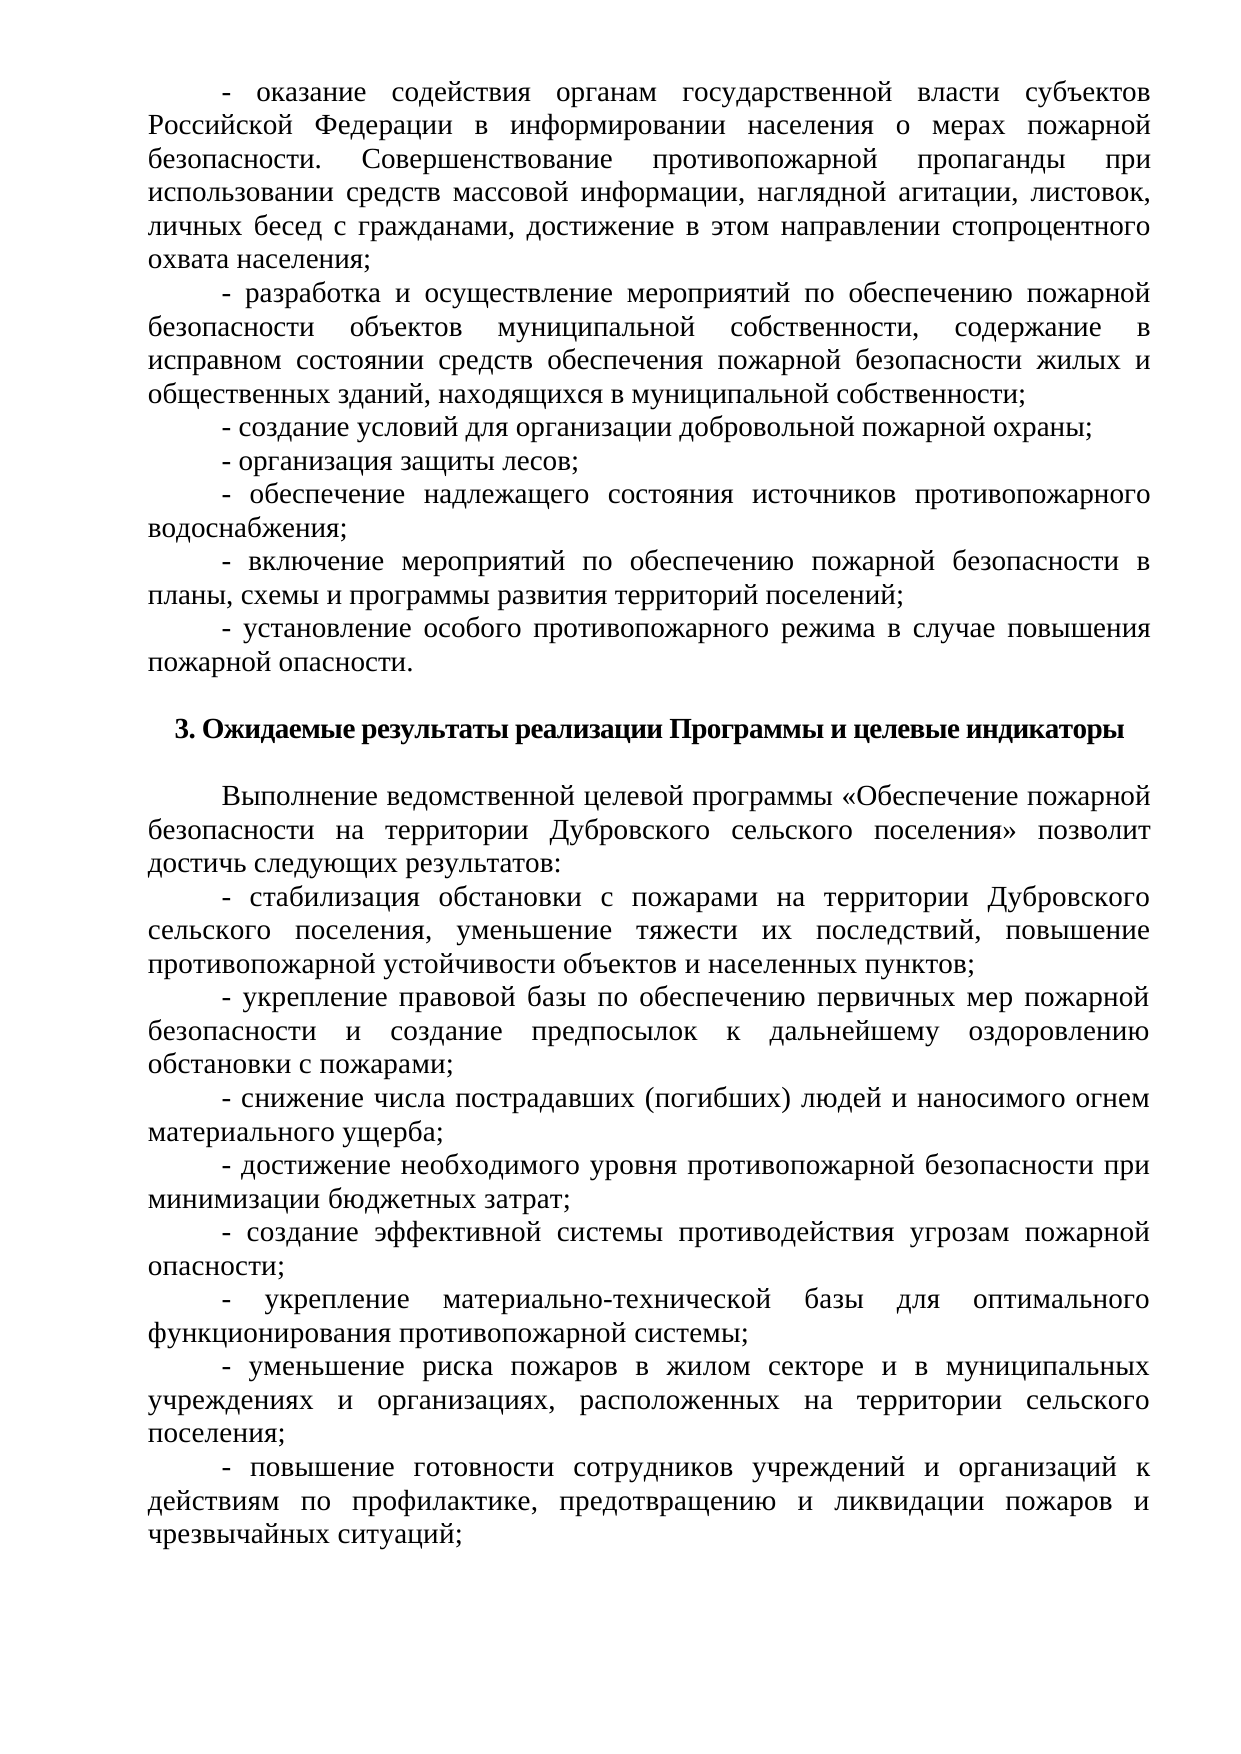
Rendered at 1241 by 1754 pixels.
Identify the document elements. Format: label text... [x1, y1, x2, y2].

text - создание условий для организации добровольной пожарной охраны; [148, 409, 1152, 443]
text 3. Ожидаемые результаты реализации Программы и целевые индикаторы [148, 711, 1152, 745]
text - укрепление материально-технической базы для оптимального функционирования противопожарной системы; [148, 1281, 1152, 1348]
text - уменьшение риска пожаров в жилом секторе и в муниципальных учреждениях и организациях, расположенных на территории сельского поселения; [148, 1348, 1152, 1449]
text - снижение числа пострадавших (погибших) людей и наносимого огнем материального ущерба; [148, 1080, 1152, 1147]
text - разработка и осуществление мероприятий по обеспечению пожарной безопасности объектов муниципальной собственности, содержание в исправном состоянии средств обеспечения пожарной безопасности жилых и общественных зданий, находящихся в муниципальной собственности; [148, 275, 1152, 409]
text - установление особого противопожарного режима в случае повышения пожарной опасности. [148, 611, 1152, 678]
text - достижение необходимого уровня противопожарной безопасности при минимизации бюджетных затрат; [148, 1147, 1152, 1214]
text - оказание содействия органам государственной власти субъектов Российской Федерации в информировании населения о мерах пожарной безопасности. Совершенствование противопожарной пропаганды при использовании средств массовой информации, наглядной агитации, листовок, личных бесед с гражданами, достижение в этом направлении стопроцентного охвата населения; [148, 74, 1152, 275]
text - обеспечение надлежащего состояния источников противопожарного водоснабжения; [148, 476, 1152, 543]
text Выполнение ведомственной целевой программы «Обеспечение пожарной безопасности на территории Дубровского сельского поселения» позволит достичь следующих результатов: [148, 778, 1152, 879]
text - стабилизация обстановки с пожарами на территории Дубровского сельского поселения, уменьшение тяжести их последствий, повышение противопожарной устойчивости объектов и населенных пунктов; [148, 879, 1152, 979]
text - укрепление правовой базы по обеспечению первичных мер пожарной безопасности и создание предпосылок к дальнейшему оздоровлению обстановки с пожарами; [148, 979, 1152, 1080]
text - создание эффективной системы противодействия угрозам пожарной опасности; [148, 1214, 1152, 1281]
text - организация защиты лесов; [148, 443, 1152, 476]
text - повышение готовности сотрудников учреждений и организаций к действиям по профилактике, предотвращению и ликвидации пожаров и чрезвычайных ситуаций; [148, 1449, 1152, 1550]
text - включение мероприятий по обеспечению пожарной безопасности в планы, схемы и программы развития территорий поселений; [148, 543, 1152, 611]
